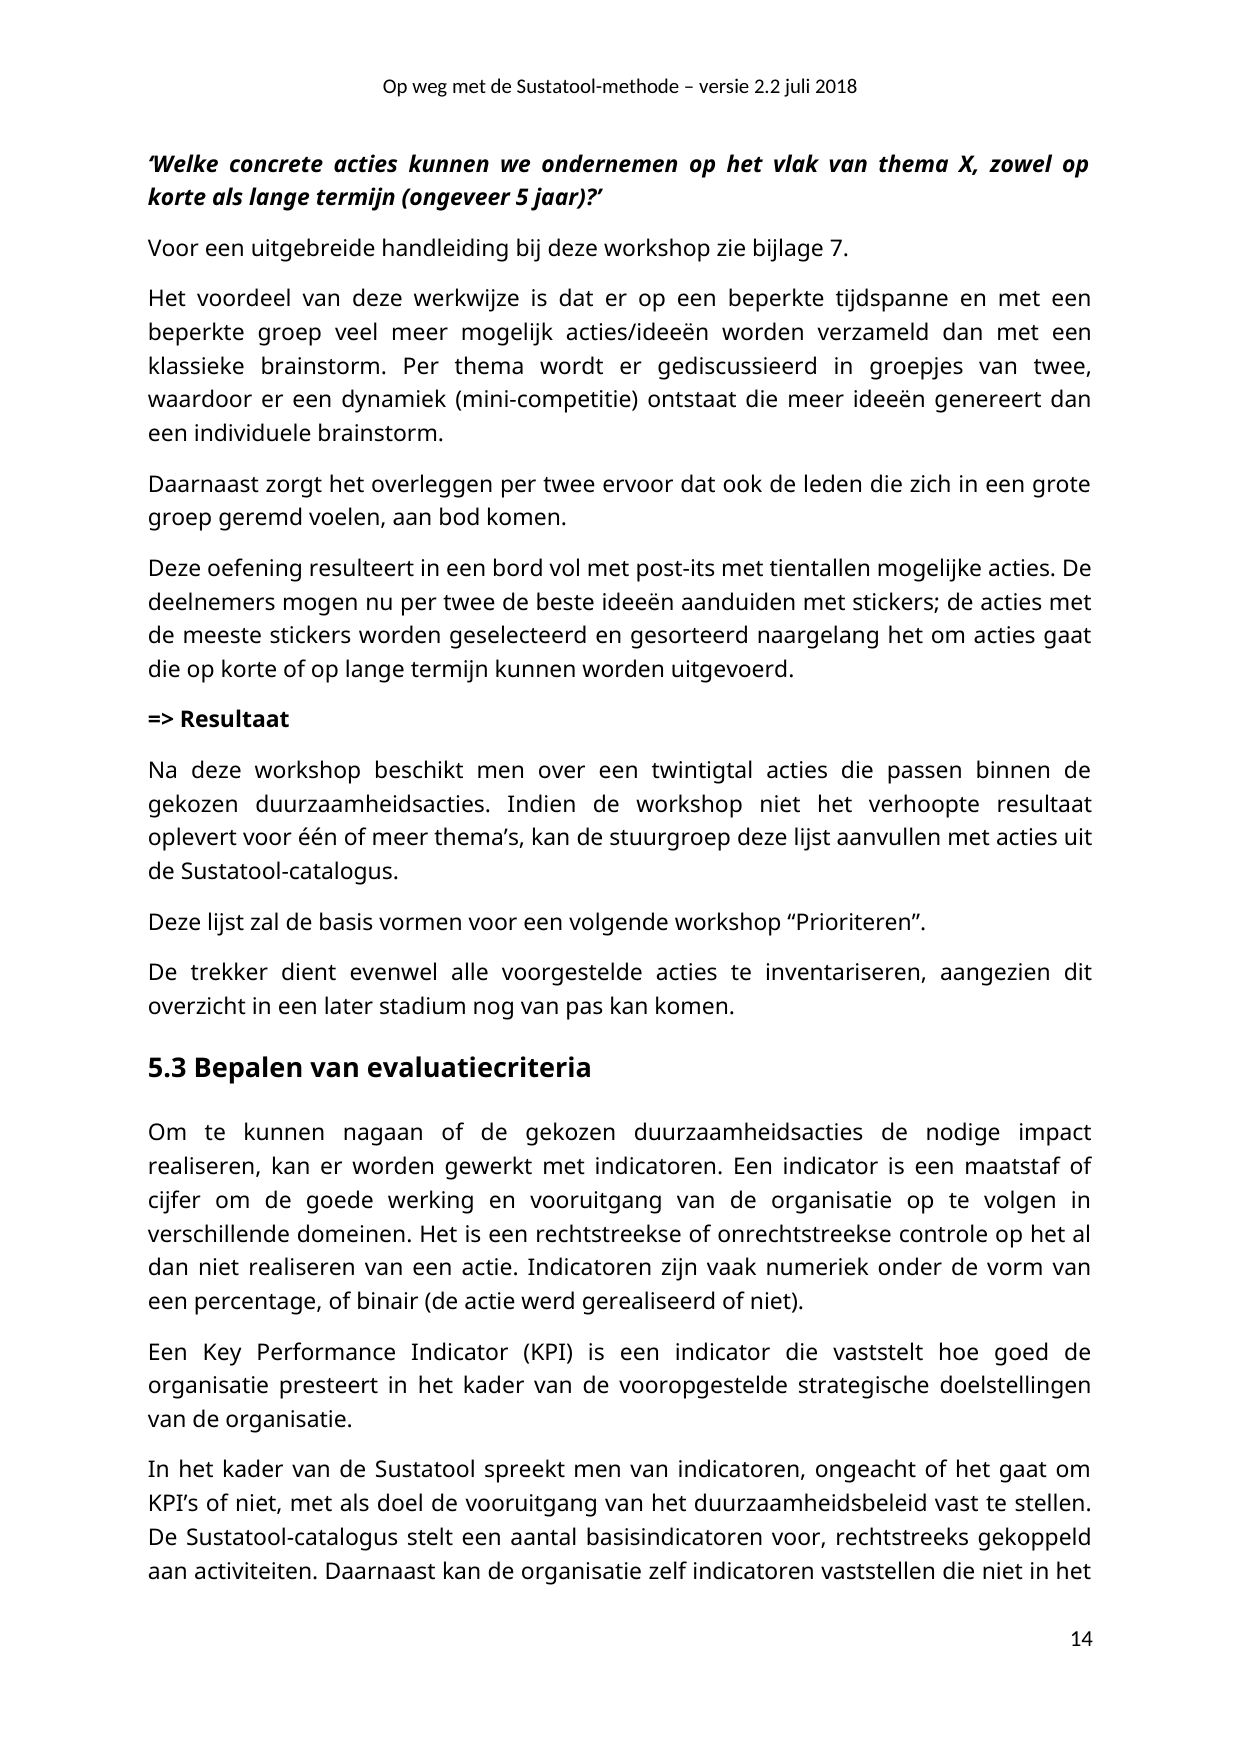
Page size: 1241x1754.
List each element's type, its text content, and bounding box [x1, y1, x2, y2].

text Deze lijst zal de basis vormen voor een volgende workshop “Prioriteren”. [148, 906, 1093, 937]
text Het voordeel van deze werkwijze is dat er op een beperkte tijdspanne en met een beperkte groep veel meer mogelijk acties/ideeën worden verzameld dan met een klassieke brainstorm. Per thema wordt er gediscussieerd in groepjes van twee, waardoor er een dynamiek (mini-competitie) ontstaat die meer ideeën genereert dan een individuele brainstorm. [148, 282, 1093, 448]
subtitle 5.3 Bepalen van evaluatiecriteria [148, 1048, 1093, 1085]
text => Resultaat [148, 703, 1093, 735]
text De trekker dient evenwel alle voorgestelde acties te inventariseren, aangezien dit overzicht in een later stadium nog van pas kan komen. [148, 956, 1093, 1021]
text Een Key Performance Indicator (KPI) is een indicator die vaststelt hoe goed de organisatie presteert in het kader van de vooropgestelde strategische doelstellingen van de organisatie. [148, 1335, 1093, 1434]
text Na deze workshop beschikt men over een twintigtal acties die passen binnen de gekozen duurzaamheidsacties. Indien de workshop niet het verhoopte resultaat oplevert voor één of meer thema’s, kan de stuurgroep deze lijst aanvullen met acties uit de Sustatool-catalogus. [148, 754, 1093, 886]
text ‘Welke concrete acties kunnen we ondernemen op het vlak van thema X, zowel op korte als lange termijn (ongeveer 5 jaar)?’ [148, 148, 1093, 213]
text Deze oefening resulteert in een bord vol met post-its met tientallen mogelijke acties. De deelnemers mogen nu per twee de beste ideeën aanduiden met stickers; de acties met de meeste stickers worden geselecteerd en gesorteerd naargelang het om acties gaat die op korte of op lange termijn kunnen worden uitgevoerd. [148, 552, 1093, 684]
text Daarnaast zorgt het overleggen per twee ervoor dat ook de leden die zich in een grote groep geremd voelen, aan bod komen. [148, 468, 1093, 533]
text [148, 1453, 1093, 1586]
text Om te kunnen nagaan of de gekozen duurzaamheidsacties de nodige impact realiseren, kan er worden gewerkt met indicatoren. Een indicator is een maatstaf of cijfer om de goede werking en vooruitgang van de organisatie op te volgen in verschillende domeinen. Het is een rechtstreekse of onrechtstreekse controle op het al dan niet realiseren van een actie. Indicatoren zijn vaak numeriek onder de vorm van een percentage, of binair (de actie werd gerealiseerd of niet). [148, 1116, 1093, 1316]
text Voor een uitgebreide handleiding bij deze workshop zie bijlage 7. [148, 232, 1093, 263]
